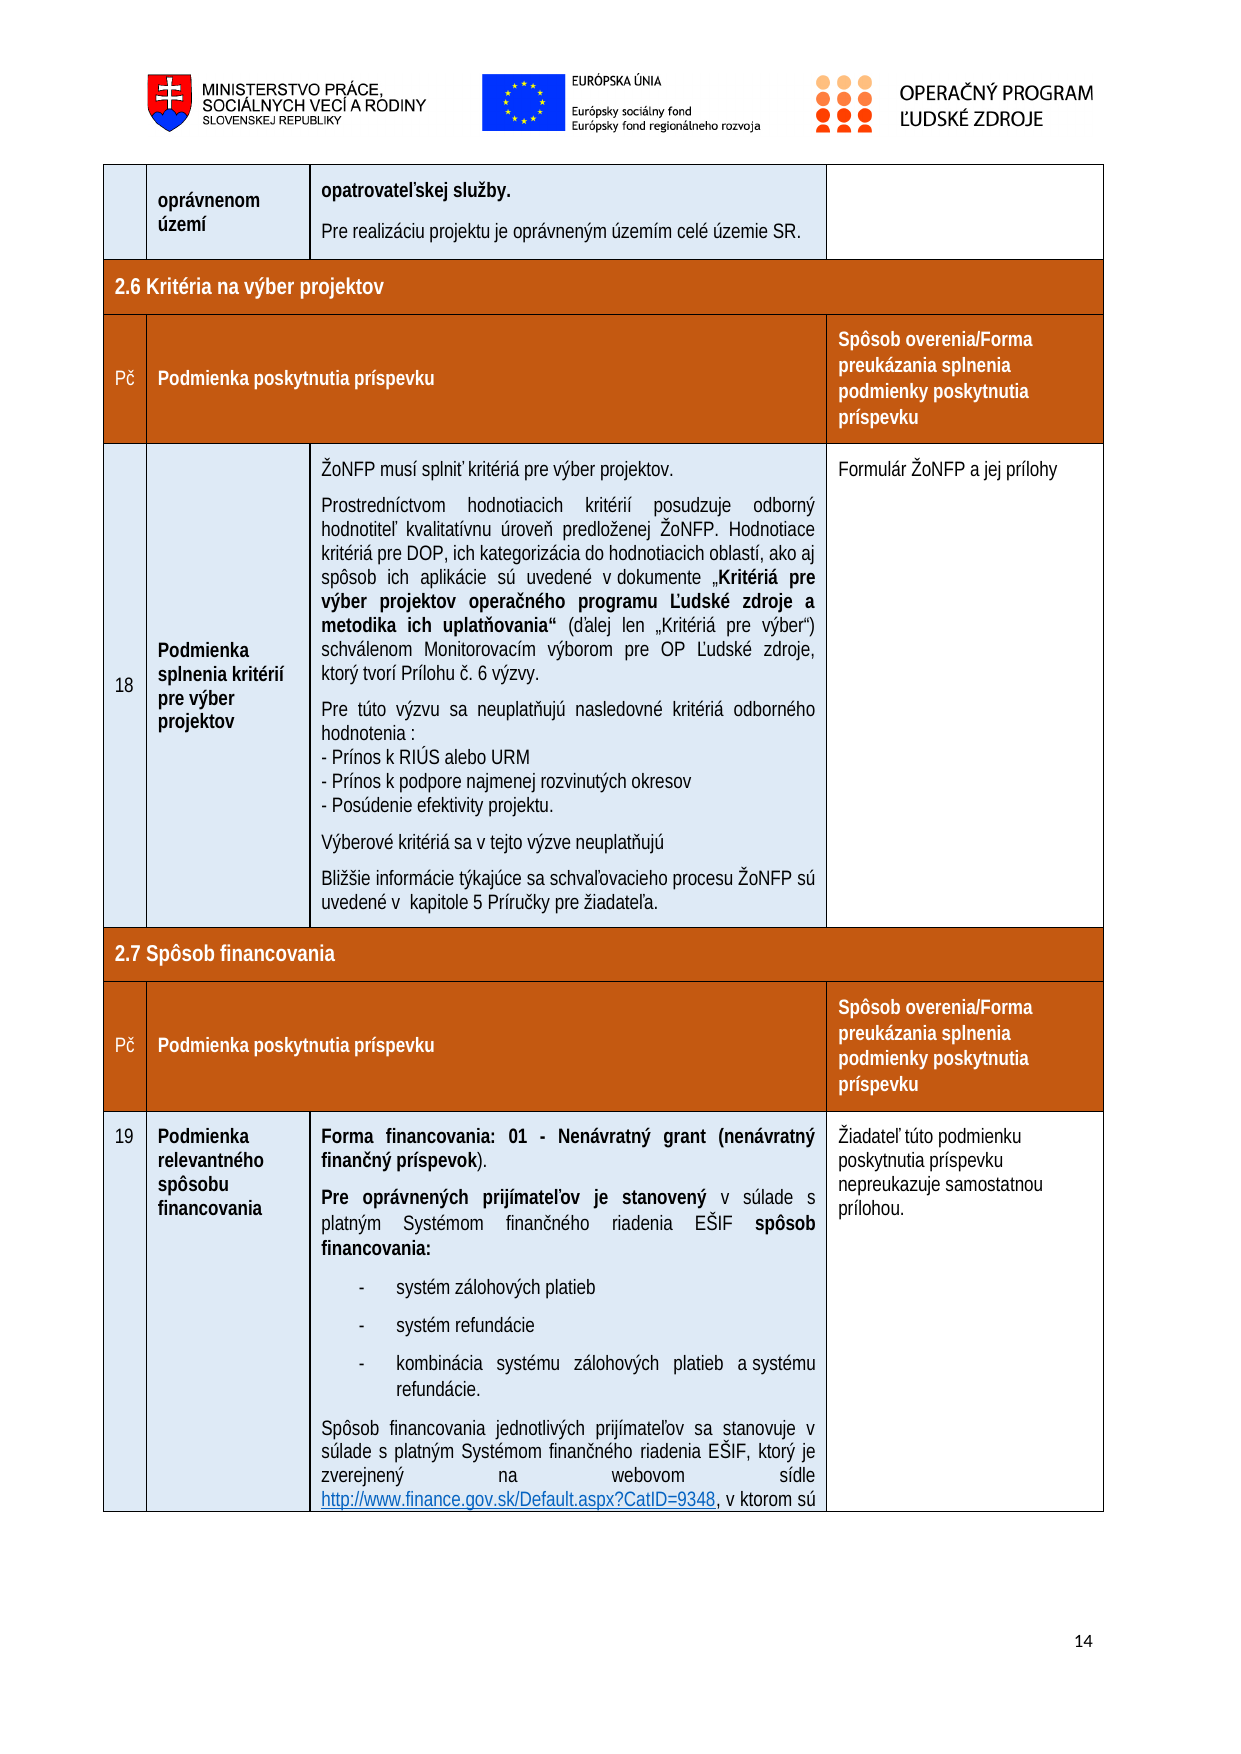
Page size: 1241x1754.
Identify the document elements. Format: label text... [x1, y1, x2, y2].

table_cell 18 [104, 444, 146, 927]
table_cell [147, 1112, 309, 1511]
picture [147, 73, 1093, 137]
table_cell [827, 1112, 1103, 1511]
table_cell 17 [104, 165, 146, 259]
table_cell Formulár ŽoNFP a jej prílohy [827, 444, 1103, 927]
table_cell Spôsob overenia/Forma preukázania splnenia podmienky poskytnutia príspevku [827, 315, 1103, 443]
table_cell 2.7 Spôsob financovania [104, 928, 1103, 981]
table_cell Spôsob overenia/Forma preukázania splnenia podmienky poskytnutia príspevku [827, 982, 1103, 1111]
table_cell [311, 165, 826, 259]
table_cell Pč [104, 315, 146, 443]
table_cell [827, 165, 1103, 259]
table_cell Podmienka poskytnutia príspevku [147, 982, 826, 1111]
table_cell Podmienka splnenia kritérií pre výber projektov [147, 444, 309, 927]
table_cell 19 [104, 1112, 146, 1511]
table_cell Podmienka poskytnutia príspevku [147, 315, 826, 443]
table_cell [311, 1112, 826, 1511]
table_cell Pč [104, 982, 146, 1111]
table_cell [147, 165, 309, 259]
table_cell 2.6 Kritéria na výber projektov [104, 260, 1103, 314]
table_cell ŽoNFP musí splniť kritériá pre výber projektov. Prostredníctvom hodnotiacich kritérií posudzuje odborný hodnotiteľ kvalitatívnu úroveň predloženej ŽoNFP. Hodnotiace kritériá pre DOP, ich kategorizácia do hodnotiacich oblastí, ako aj spôsob ich aplikácie sú uvedené v dokumente „Kritériá pre výber projektov operačného programu Ľudské zdroje a metodika ich uplatňovania“ (ďalej len „Kritériá pre výber“) schválenom Monitorovacím výborom pre OP Ľudské zdroje, ktorý tvorí Prílohu č. 6 výzvy. Pre túto výzvu sa neuplatňujú nasledovné kritériá odborného hodnotenia : - Prínos k RIÚS alebo URM - Prínos k podpore najmenej rozvinutých okresov - Posúdenie efektivity projektu. Výberové kritériá sa v tejto výzve neuplatňujú Bližšie informácie týkajúce sa schvaľovacieho procesu ŽoNFP sú uvedené v kapitole 5 Príručky pre žiadateľa. [311, 444, 826, 927]
